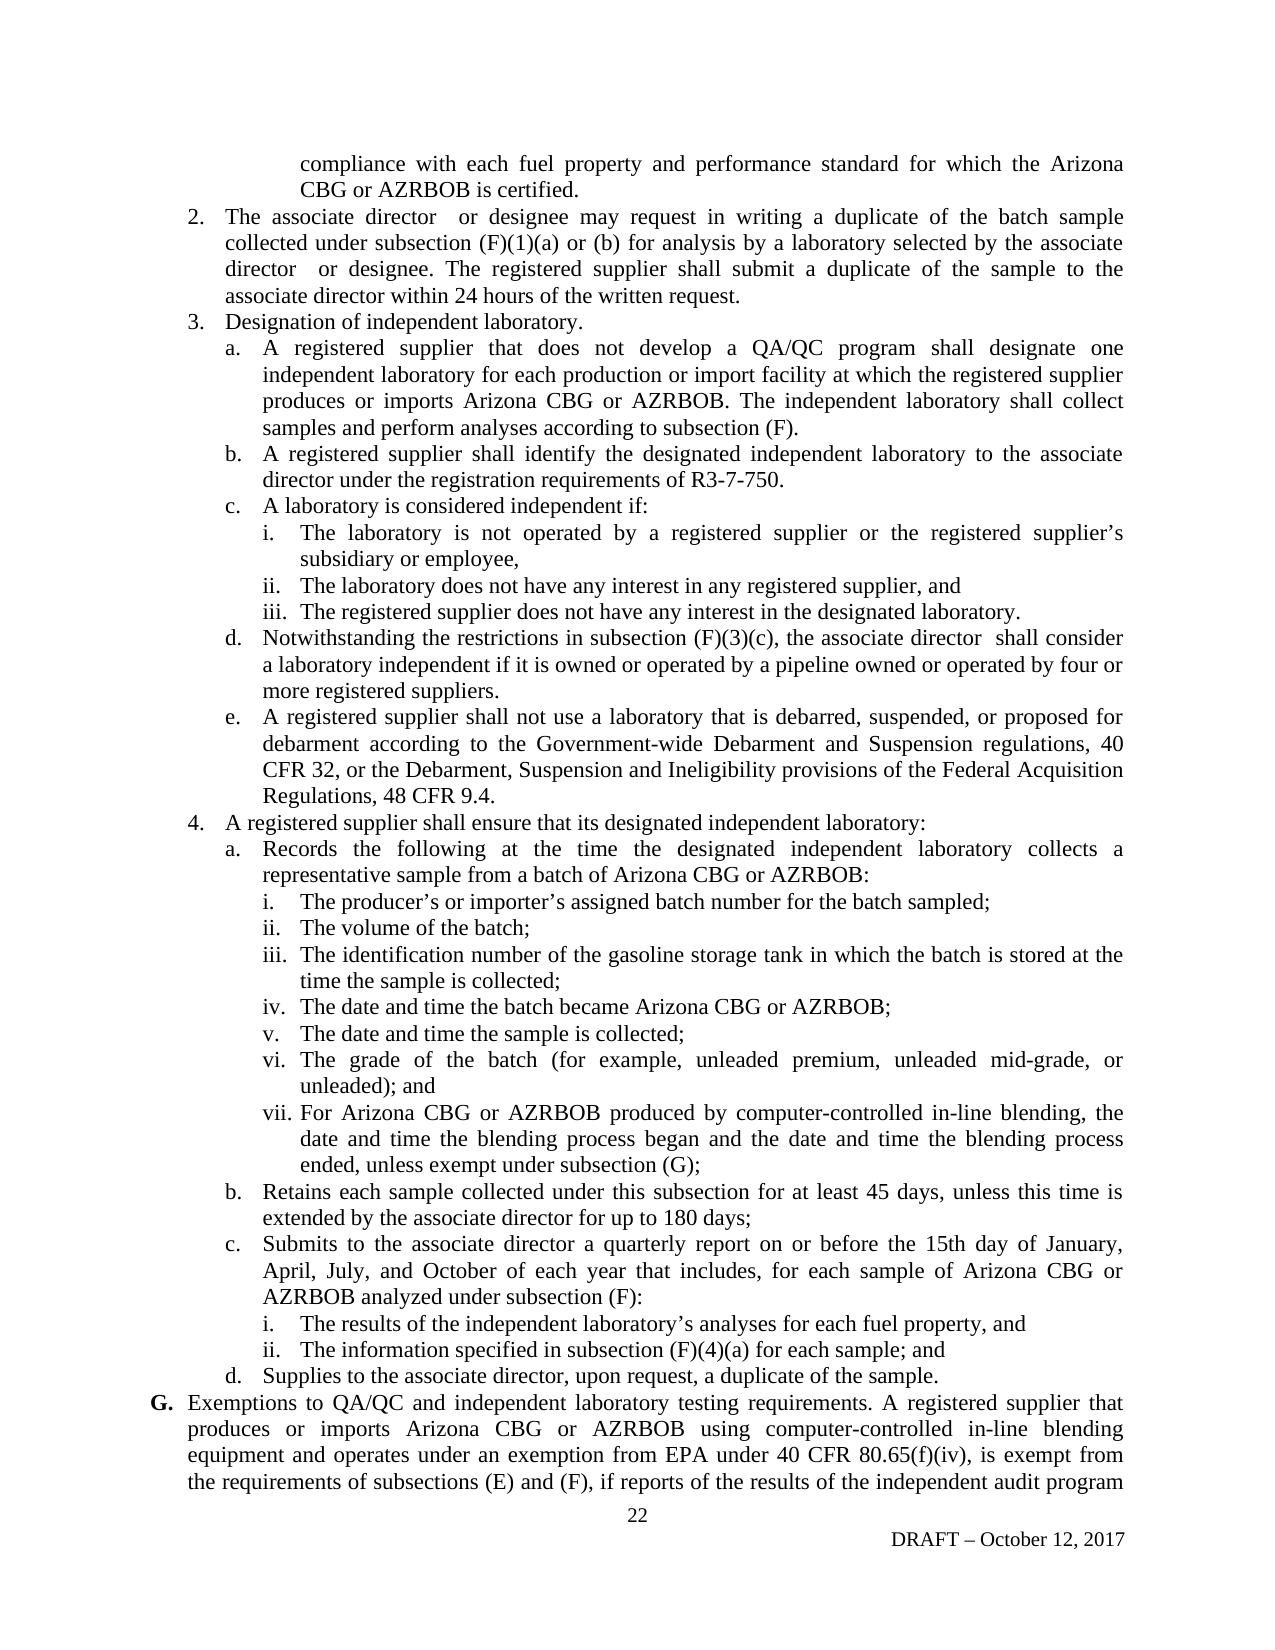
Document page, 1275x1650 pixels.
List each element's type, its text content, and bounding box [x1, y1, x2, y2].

text ii. The volume of the batch; [262, 914, 1125, 941]
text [262, 150, 1125, 203]
text a. A registered supplier that does not develop a QA/QC program shall designate one independent laboratory for each production or import facility at which the registered supplier produces or imports Arizona CBG or AZRBOB. The independent laboratory shall collect samples and perform analyses according to subsection (F). [225, 334, 1125, 440]
text d. Notwithstanding the restrictions in subsection (F)(3)(c), the associate director shall consider a laboratory independent if it is owned or operated by a pipeline owned or operated by four or more registered suppliers. [225, 624, 1125, 703]
text iii. The identification number of the gasoline storage tank in which the batch is stored at the time the sample is collected; [262, 941, 1125, 993]
text i. The producer’s or importer’s assigned batch number for the batch sampled; [262, 888, 1125, 914]
text ii. The laboratory does not have any interest in any registered supplier, and [262, 572, 1125, 598]
text b. A registered supplier shall identify the designated independent laboratory to the associate director under the registration requirements of R3-7-750. [225, 440, 1125, 493]
text a. Records the following at the time the designated independent laboratory collects a representative sample from a batch of Arizona CBG or AZRBOB: [225, 835, 1125, 888]
text i. The results of the independent laboratory’s analyses for each fuel property, and [262, 1309, 1125, 1336]
text c. Submits to the associate director a quarterly report on or before the 15th day of January, April, July, and October of each year that includes, for each sample of Arizona CBG or AZRBOB analyzed under subsection (F): [225, 1231, 1125, 1309]
text vii. For Arizona CBG or AZRBOB produced by computer-controlled in-line blending, the date and time the blending process began and the date and time the blending process ended, unless exempt under subsection (G); [262, 1099, 1125, 1178]
text v. The date and time the sample is collected; [262, 1020, 1125, 1046]
text iii. The registered supplier does not have any interest in the designated laboratory. [262, 598, 1125, 624]
text 2. The associate director or designee may request in writing a duplicate of the batch sample collected under subsection (F)(1)(a) or (b) for analysis by a laboratory selected by the associate director or designee. The registered supplier shall submit a duplicate of the sample to the associate director within 24 hours of the written request. [187, 203, 1125, 308]
text vi. The grade of the batch (for example, unleaded premium, unleaded mid-grade, or unleaded); and [262, 1046, 1125, 1099]
text 3. Designation of independent laboratory. [187, 308, 1125, 334]
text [150, 1389, 1125, 1494]
text c. A laboratory is considered independent if: [225, 493, 1125, 519]
text e. A registered supplier shall not use a laboratory that is debarred, suspended, or proposed for debarment according to the Government-wide Debarment and Suspension regulations, 40 CFR 32, or the Debarment, Suspension and Ineligibility provisions of the Federal Acquisition Regulations, 48 CFR 9.4. [225, 703, 1125, 809]
text ii. The information specified in subsection (F)(4)(a) for each sample; and [262, 1336, 1125, 1362]
text i. The laboratory is not operated by a registered supplier or the registered supplier’s subsidiary or employee, [262, 519, 1125, 572]
text iv. The date and time the batch became Arizona CBG or AZRBOB; [262, 993, 1125, 1020]
text 4. A registered supplier shall ensure that its designated independent laboratory: [187, 809, 1125, 835]
text b. Retains each sample collected under this subsection for at least 45 days, unless this time is extended by the associate director for up to 180 days; [225, 1178, 1125, 1231]
text d. Supplies to the associate director, upon request, a duplicate of the sample. [225, 1362, 1125, 1389]
